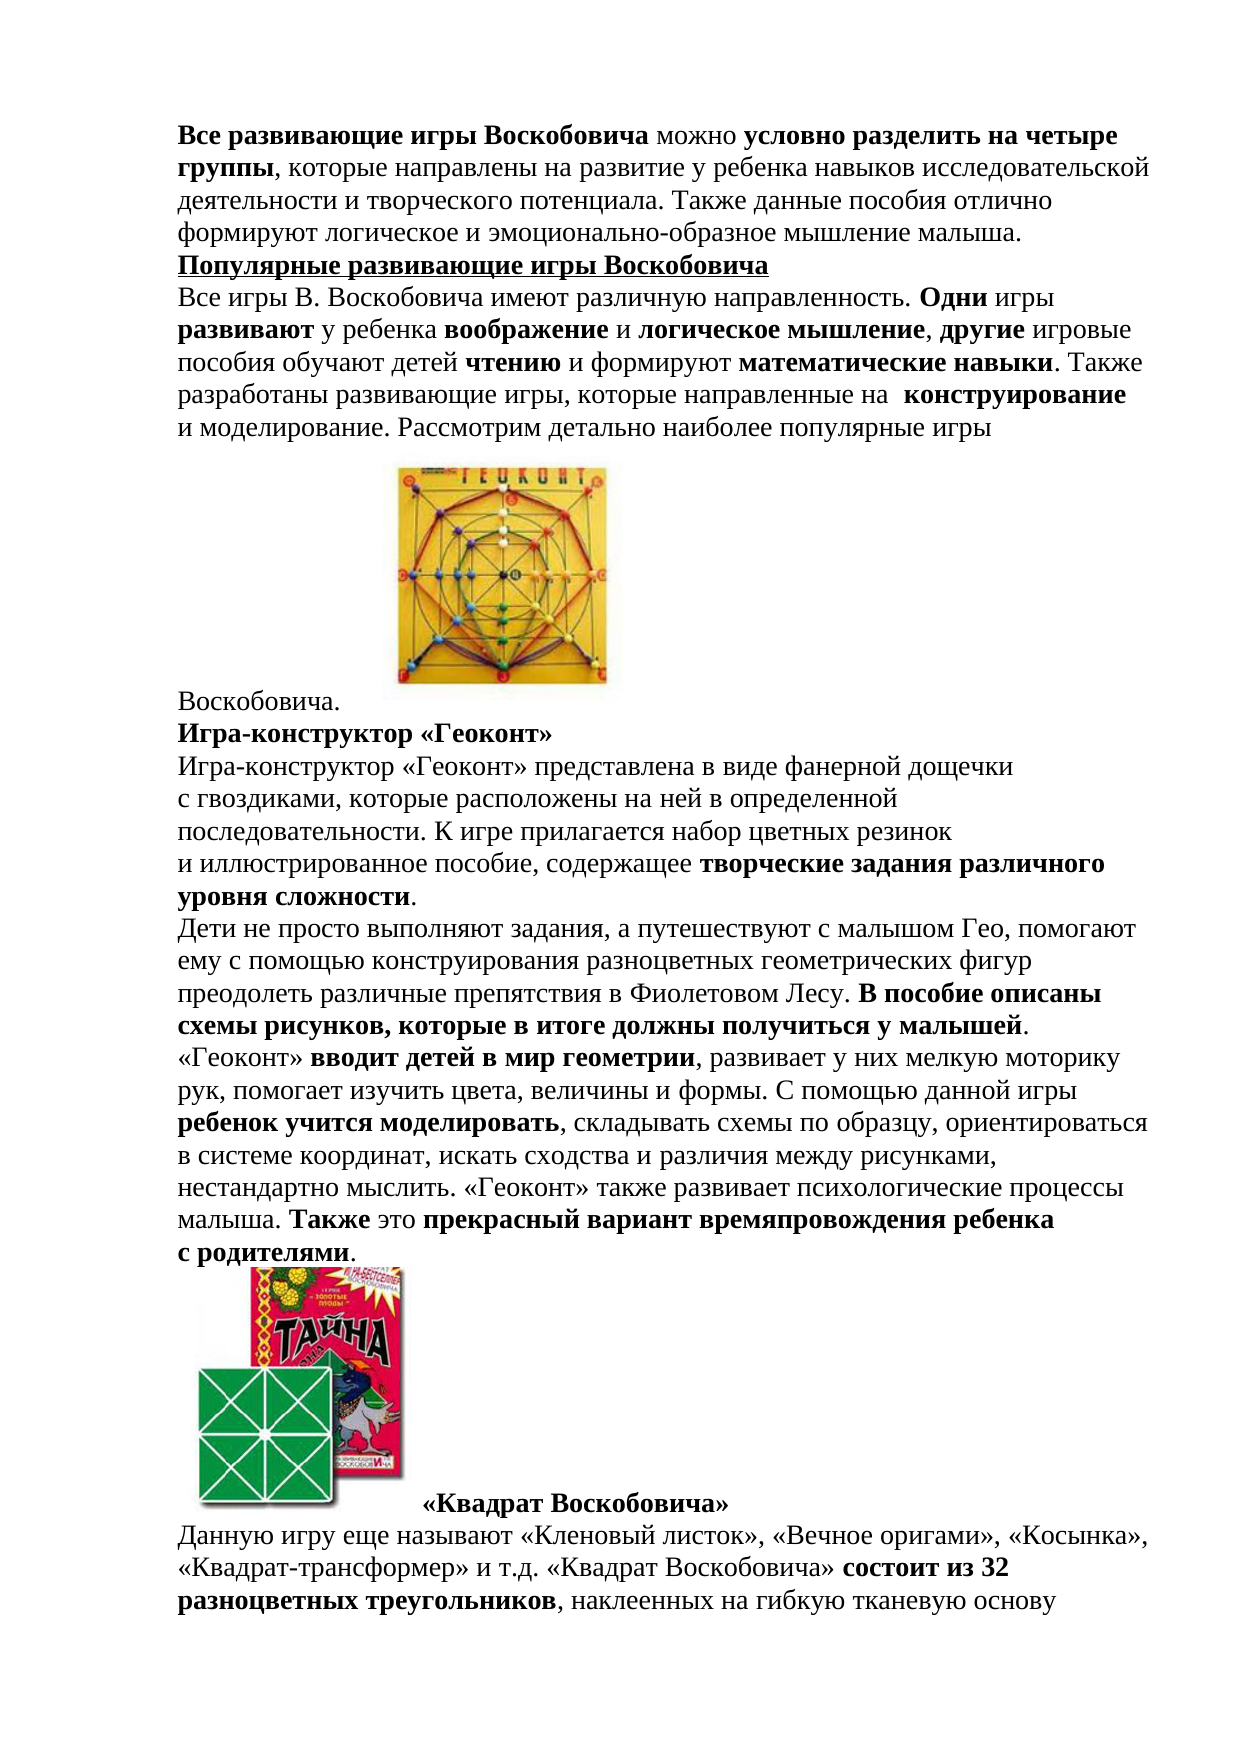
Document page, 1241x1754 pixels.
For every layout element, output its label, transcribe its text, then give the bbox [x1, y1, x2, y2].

text Игра-конструктор «Геоконт» представлена в виде фанерной дощечки с гвоздиками, которые расположены на ней в определенной последовательности. К игре прилагается набор цветных резинок и иллюстрированное пособие, содержащее творческие задания различного уровня сложности. [177, 749, 1152, 911]
text Все развивающие игры Воскобовича можно условно разделить на четыре группы, которые направлены на развитие у ребенка навыков исследовательской деятельности и творческого потенциала. Также данные пособия отлично формируют логическое и эмоционально-образное мышление малыша. [177, 118, 1152, 248]
picture [177, 1267, 422, 1512]
text «Квадрат Воскобовича» [177, 1267, 1152, 1518]
picture [340, 442, 665, 711]
text Популярные развивающие игры Воскобовича [177, 248, 1152, 280]
text Дети не просто выполняют задания, а путешествуют с малышом Гео, помогают ему с помощью конструирования разноцветных геометрических фигур преодолеть различные препятствия в Фиолетовом Лесу. В пособие описаны схемы рисунков, которые в итоге должны получиться у малышей. [177, 911, 1152, 1041]
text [177, 1518, 1152, 1615]
text «Геоконт» вводит детей в мир геометрии, развивает у них мелкую моторику рук, помогает изучить цвета, величины и формы. С помощью данной игры ребенок учится моделировать, складывать схемы по образцу, ориентироваться в системе координат, искать сходства и различия между рисунками, нестандартно мыслить. «Геоконт» также развивает психологические процессы малыша. Также это прекрасный вариант времяпровождения ребенка с родителями. [177, 1041, 1152, 1267]
text Игра-конструктор «Геоконт» [177, 717, 1152, 749]
text Все игры В. Воскобовича имеют различную направленность. Одни игры развивают у ребенка воображение и логическое мышление, другие игровые пособия обучают детей чтению и формируют математические навыки. Также разработаны развивающие игры, которые направленные на конструирование и моделирование. Рассмотрим детально наиболее популярные игры Воскобовича. [177, 280, 1152, 717]
